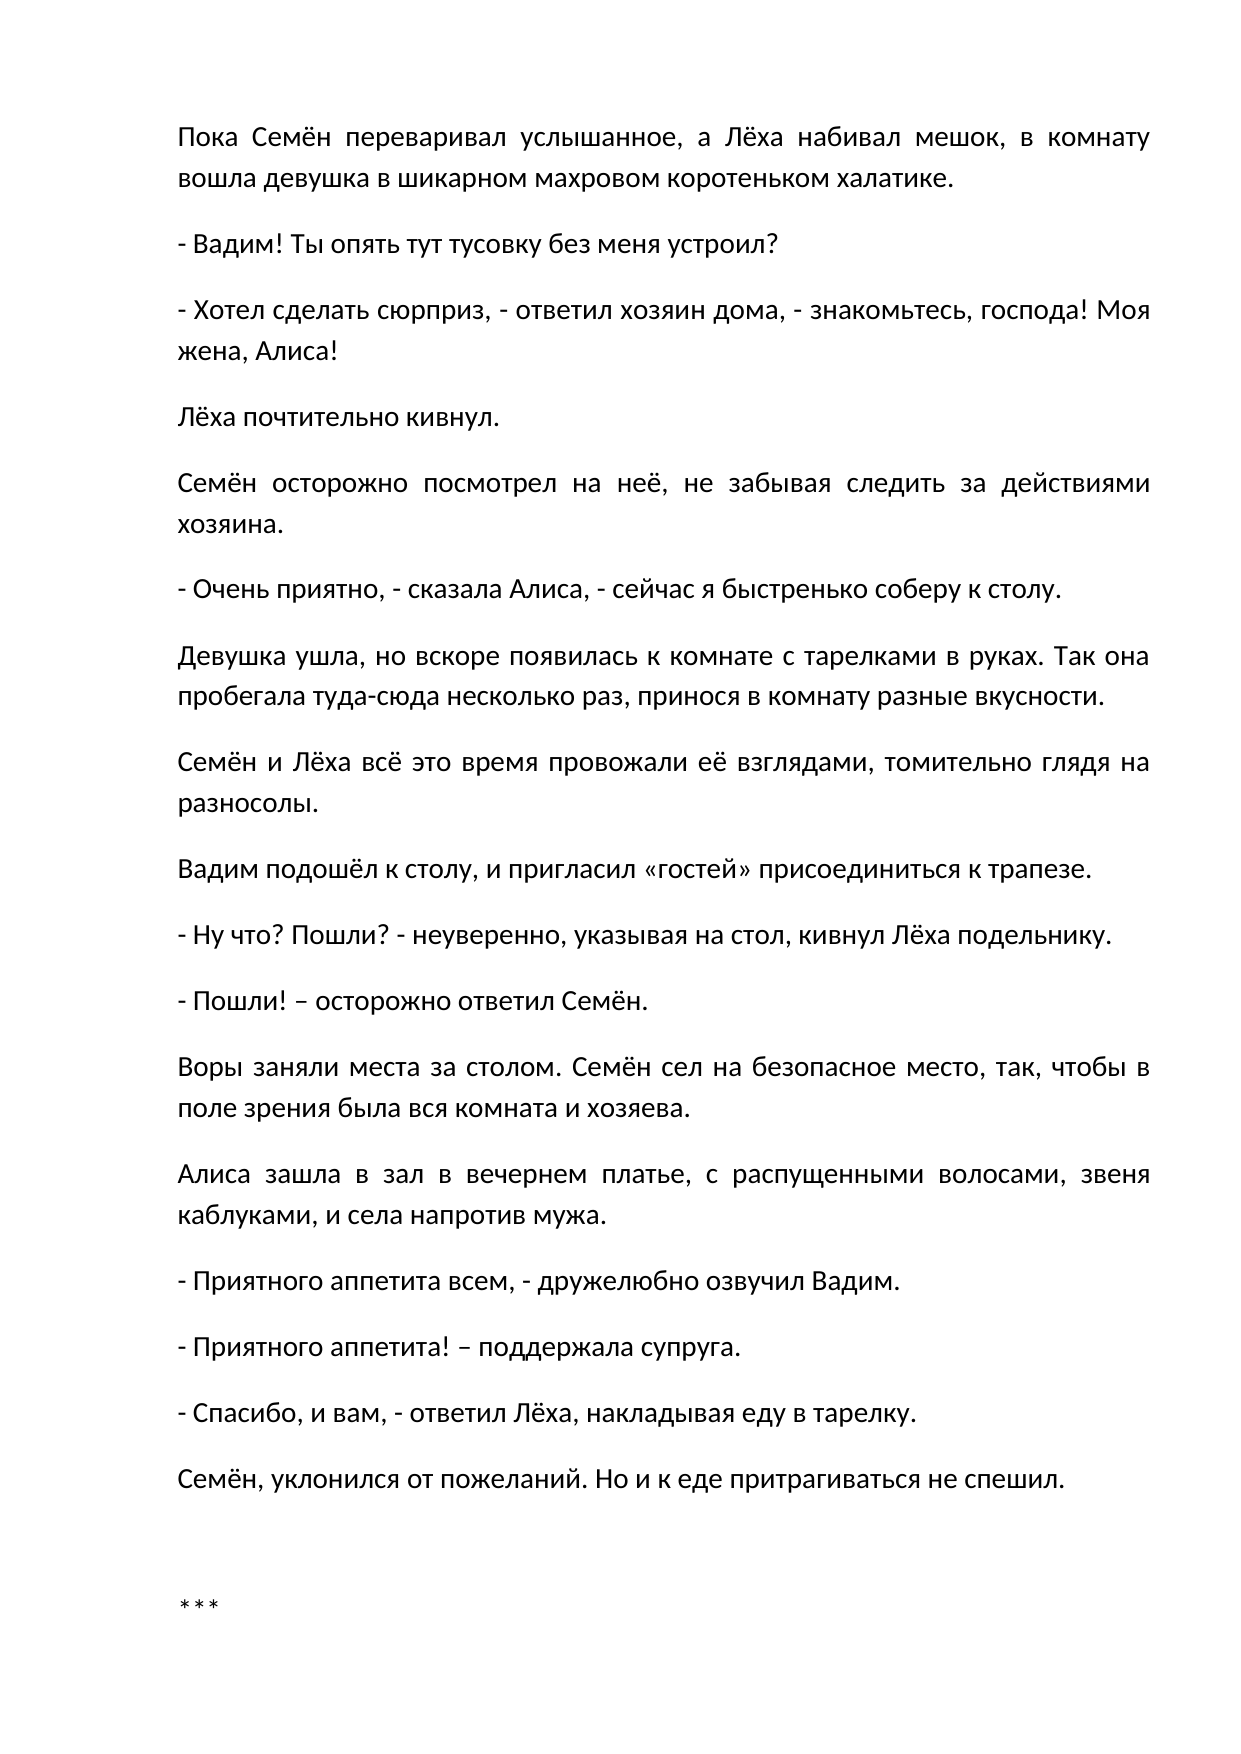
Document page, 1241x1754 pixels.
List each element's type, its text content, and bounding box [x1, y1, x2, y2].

text *** [177, 1592, 1152, 1627]
text - Вадим! Ты опять тут тусовку без меня устроил? [177, 225, 1152, 261]
text - Ну что? Пошли? - неуверенно, указывая на стол, кивнул Лёха подельнику. [177, 916, 1152, 952]
text - Спасибо, и вам, - ответил Лёха, накладывая еду в тарелку. [177, 1394, 1152, 1429]
text - Приятного аппетита! – поддержала супруга. [177, 1328, 1152, 1363]
text Алиса зашла в зал в вечернем платье, с распущенными волосами, звеня каблуками, и села напротив мужа. [177, 1155, 1152, 1232]
text Пока Семён переваривал услышанное, а Лёха набивал мешок, в комнату вошла девушка в шикарном махровом коротеньком халатике. [177, 118, 1152, 195]
text Лёха почтительно кивнул. [177, 398, 1152, 433]
text Семён и Лёха всё это время провожали её взглядами, томительно глядя на разносолы. [177, 743, 1152, 820]
text - Приятного аппетита всем, - дружелюбно озвучил Вадим. [177, 1262, 1152, 1297]
text - Хотел сделать сюрприз, - ответил хозяин дома, - знакомьтесь, господа! Моя жена, Алиса! [177, 291, 1152, 367]
text Вадим подошёл к столу, и пригласил «гостей» присоединиться к трапезе. [177, 850, 1152, 886]
text Девушка ушла, но вскоре появилась к комнате с тарелками в руках. Так она пробегала туда-сюда несколько раз, принося в комнату разные вкусности. [177, 637, 1152, 713]
text - Пошли! – осторожно ответил Семён. [177, 982, 1152, 1018]
text Семён, уклонился от пожеланий. Но и к еде притрагиваться не спешил. [177, 1460, 1152, 1495]
text Семён осторожно посмотрел на неё, не забывая следить за действиями хозяина. [177, 464, 1152, 540]
text Воры заняли места за столом. Семён сел на безопасное место, так, чтобы в поле зрения была вся комната и хозяева. [177, 1048, 1152, 1125]
text - Очень приятно, - сказала Алиса, - сейчас я быстренько соберу к столу. [177, 571, 1152, 606]
